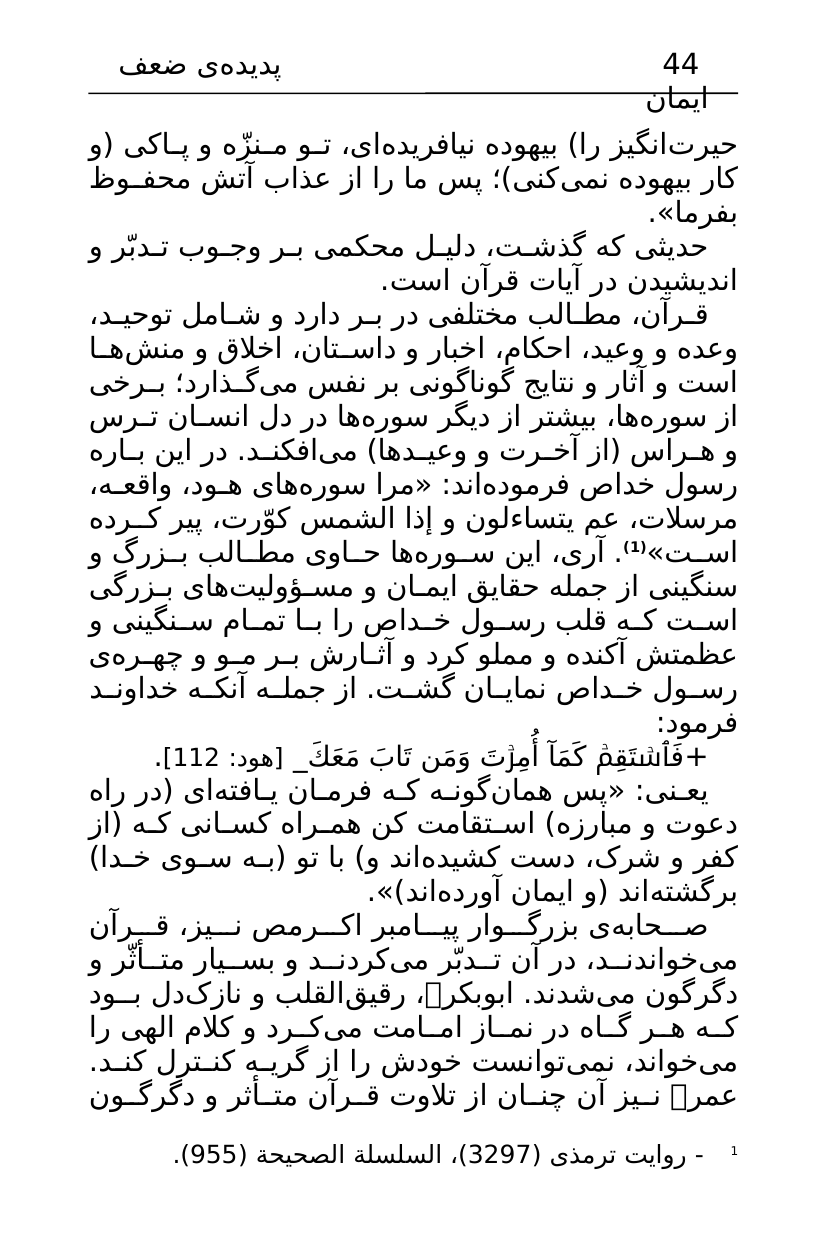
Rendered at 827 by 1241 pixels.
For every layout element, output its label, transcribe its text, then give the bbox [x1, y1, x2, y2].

text یعنی: «پس همان‌گونه که فرمان یافته‌ای (در راه دعوت و مبارزه) استقامت کن همراه کسانی که (از کفر و شرک، دست کشیده‌اند و) با تو (به سوی خدا) برگشته‌اند (و ایمان آورده‌اند)». [89, 773, 738, 909]
text +فَٱسۡتَقِمۡ كَمَآ أُمِرۡتَ وَمَن تَابَ مَعَكَ_ [هود: 112]. [89, 739, 738, 773]
text قرآن، مطالب مختلفی در بر دارد و شامل توحید، وعده و وعید، احکام، اخبار و داستان، اخلاق و منش‌ها است و آثار و نتایج گوناگونی بر نفس می‌گذارد؛ برخی از سوره‌ها، بیشتر از دیگر سوره‌ها در دل انسان ترس و هراس (از آخرت و وعیدها) می‌افکند. در این باره رسول خداص فرموده‌اند: «مرا سوره‌های هود، واقعه، مرسلات، عم یتساءلون و إذا الشمس کوّرت، پیر کرده است»(). آری، این سوره‌ها حاوی مطالب بزرگ و سنگینی از جمله حقایق ایمان و مسؤولیت‌های بزرگی است که قلب رسول خداص را با تمام سنگینی و عظمتش آکنده و مملو ‌کرد و آثارش بر مو و چهره‌ی رسول خداص نمایان گشت. از جمله آنکه خداوند فرمود: [89, 297, 738, 739]
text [89, 128, 738, 229]
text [89, 909, 738, 1112]
text حدیثی که گذشت، دلیل محکمی بر وجوب تدبّر و اندیشیدن در آیات قرآن است. [89, 229, 738, 297]
